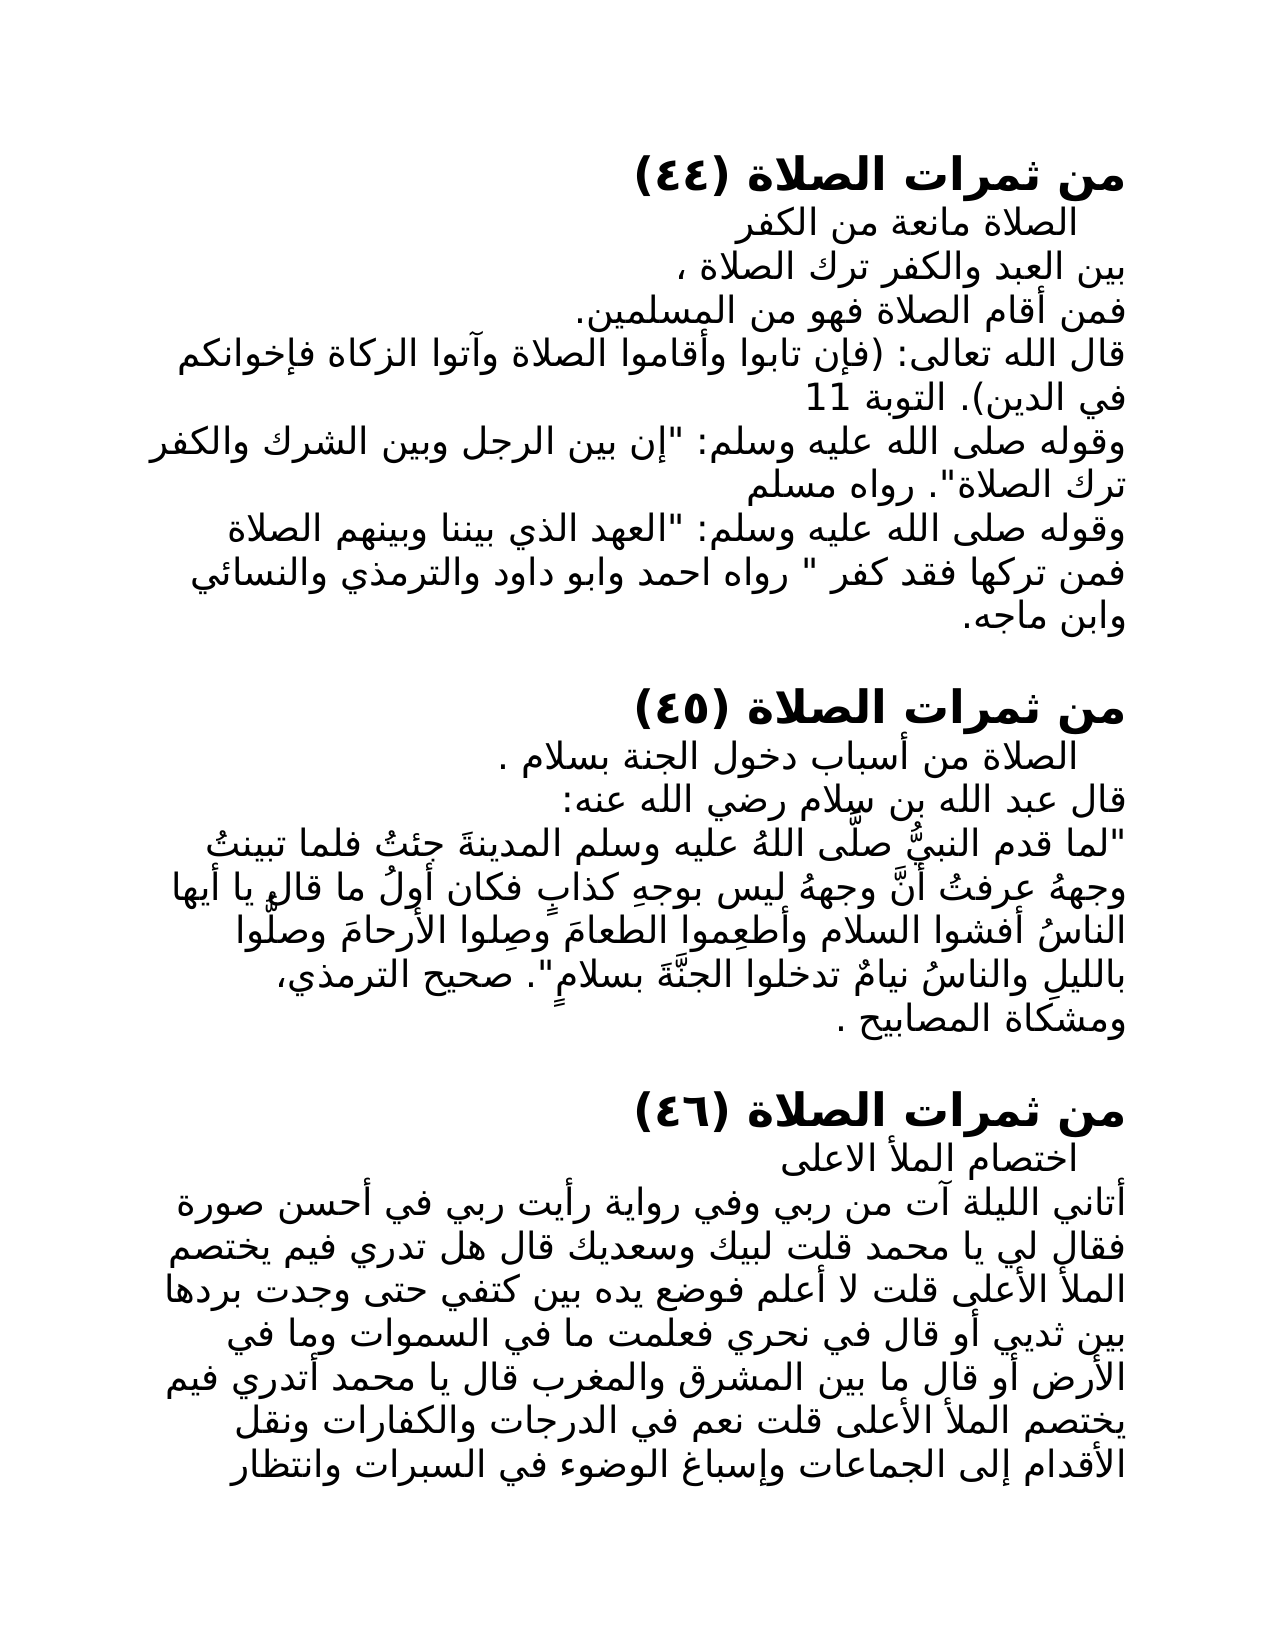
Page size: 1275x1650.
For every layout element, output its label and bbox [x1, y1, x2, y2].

text [148, 148, 1127, 1486]
